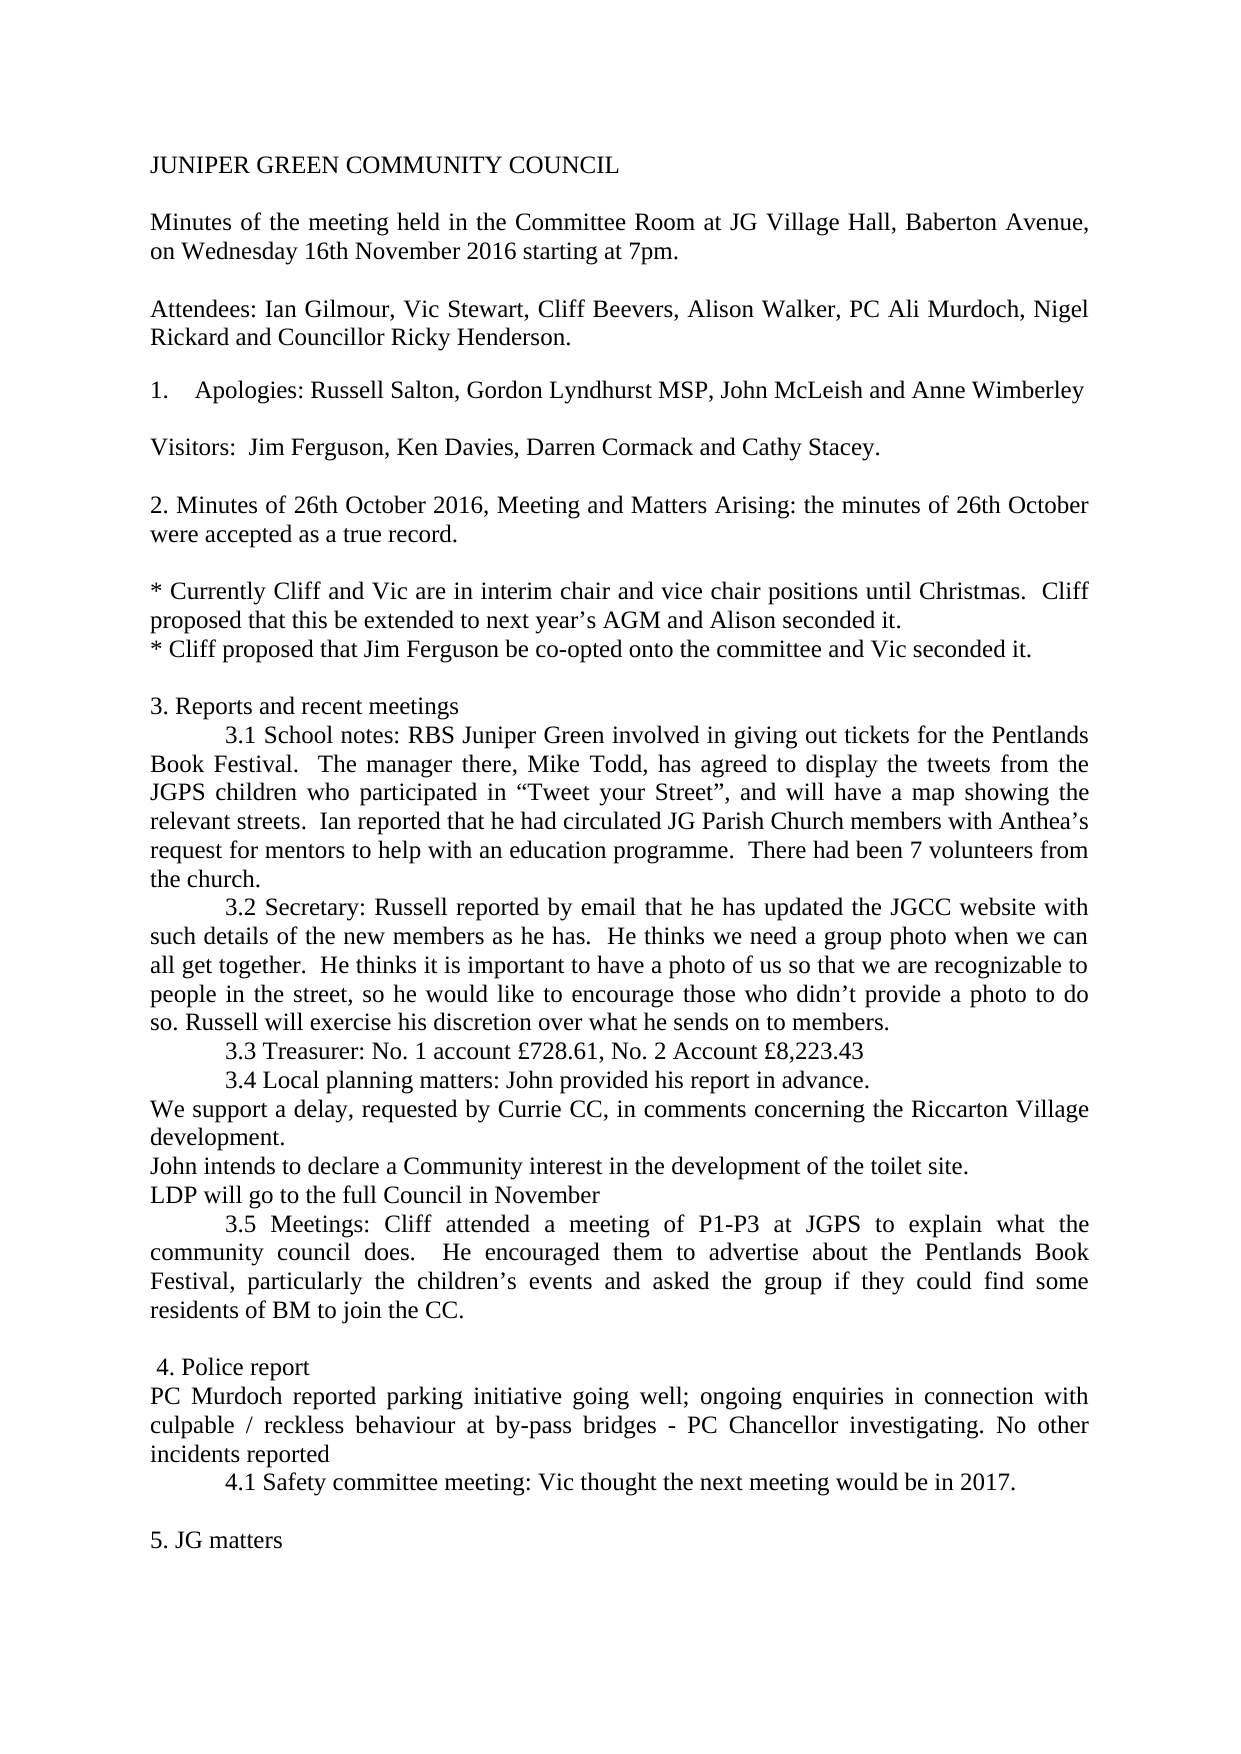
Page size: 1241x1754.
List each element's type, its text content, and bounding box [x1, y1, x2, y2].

text 4. Police report [150, 1352, 1090, 1381]
text 5. JG matters [150, 1525, 1090, 1554]
text * Cliff proposed that Jim Ferguson be co-opted onto the committee and Vic seconded it. [150, 634, 1090, 662]
text LDP will go to the full Council in November [150, 1180, 1090, 1209]
text 3.3 Treasurer: No. 1 account £728.61, No. 2 Account £8,223.43 [150, 1036, 1090, 1065]
text 3.4 Local planning matters: John provided his report in advance. [150, 1065, 1090, 1094]
text Visitors: Jim Ferguson, Ken Davies, Darren Cormack and Cathy Stacey. [150, 432, 1090, 461]
text 2. Minutes of 26th October 2016, Meeting and Matters Arising: the minutes of 26th October were accepted as a true record. [150, 490, 1090, 547]
text PC Murdoch reported parking initiative going well; ongoing enquiries in connection with culpable / reckless behaviour at by-pass bridges - PC Chancellor investigating. No other incidents reported [150, 1381, 1090, 1467]
text JUNIPER GREEN COMMUNITY COUNCIL [150, 150, 1090, 179]
text 3.5 Meetings: Cliff attended a meeting of P1-P3 at JGPS to explain what the community council does. He encouraged them to advertise about the Pentlands Book Festival, particularly the children’s events and asked the group if they could find some residents of BM to join the CC. [150, 1209, 1090, 1324]
text Minutes of the meeting held in the Committee Room at JG Village Hall, Baberton Avenue, on Wednesday 16th November 2016 starting at 7pm. [150, 207, 1090, 265]
text Attendees: Ian Gilmour, Vic Stewart, Cliff Beevers, Alison Walker, PC Ali Murdoch, Nigel Rickard and Councillor Ricky Henderson. [150, 294, 1090, 351]
text 3. Reports and recent meetings [150, 691, 1090, 720]
text * Currently Cliff and Vic are in interim chair and vice chair positions until Christmas. Cliff proposed that this be extended to next year’s AGM and Alison seconded it. [150, 576, 1090, 634]
text 4.1 Safety committee meeting: Vic thought the next meeting would be in 2017. [150, 1467, 1090, 1496]
text 3.2 Secretary: Russell reported by email that he has updated the JGCC website with such details of the new members as he has. He thinks we need a group photo when we can all get together. He thinks it is important to have a photo of us so that we are recognizable to people in the street, so he would like to encourage those who didn’t provide a photo to do so. Russell will exercise his discretion over what he sends on to members. [150, 892, 1090, 1036]
text John intends to declare a Community interest in the development of the toilet site. [150, 1151, 1090, 1180]
text 3.1 School notes: RBS Juniper Green involved in giving out tickets for the Pentlands Book Festival. The manager there, Mike Todd, has agreed to display the tweets from the JGPS children who participated in “Tweet your Street”, and will have a map showing the relevant streets. Ian reported that he had circulated JG Parish Church members with Anthea’s request for mentors to help with an education programme. There had been 7 volunteers from the church. [150, 720, 1090, 892]
text We support a delay, requested by Currie CC, in comments concerning the Riccarton Village development. [150, 1094, 1090, 1151]
list Apologies: Russell Salton, Gordon Lyndhurst MSP, John McLeish and Anne Wimberley [150, 375, 1090, 404]
